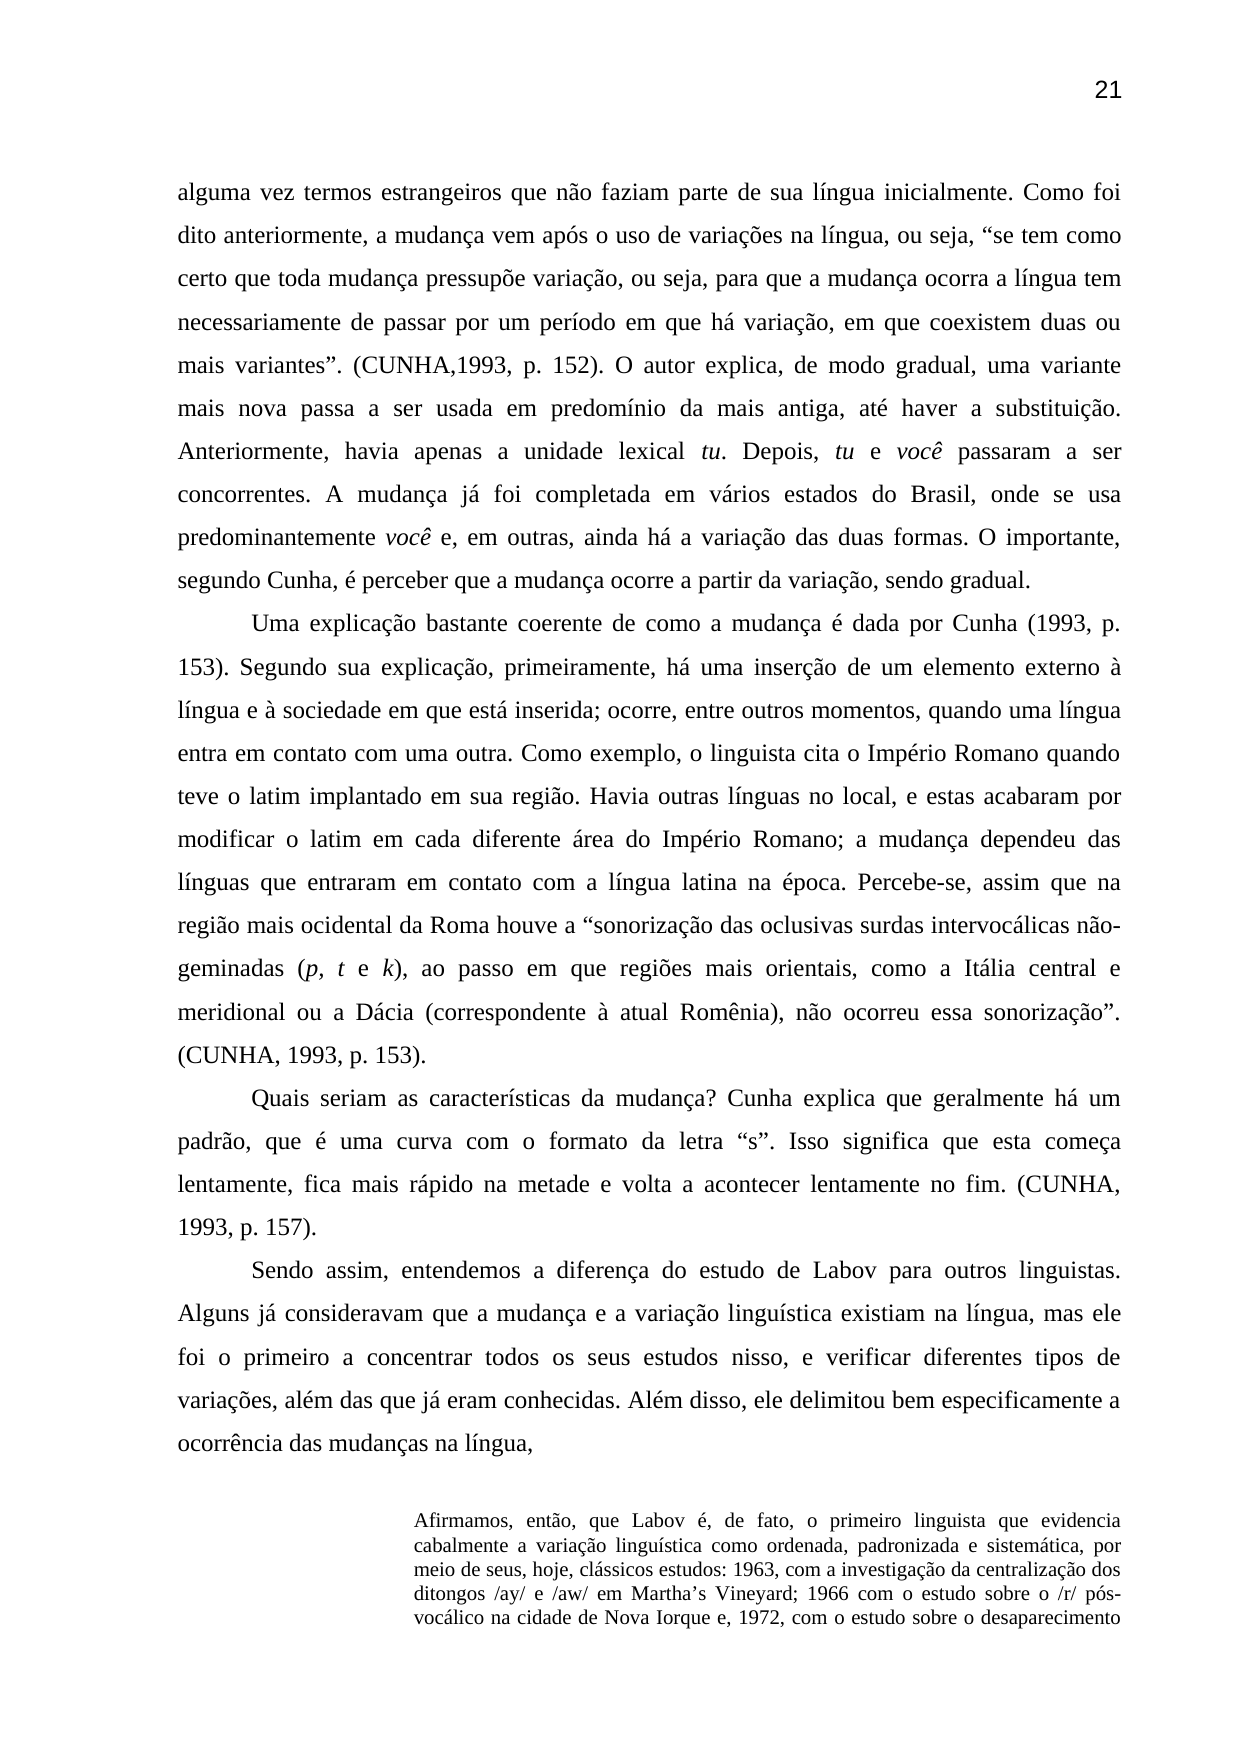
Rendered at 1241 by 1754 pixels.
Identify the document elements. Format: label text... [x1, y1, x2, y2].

text Sendo assim, entendemos a diferença do estudo de Labov para outros linguistas. Alguns já consideravam que a mudança e a variação linguística existiam na língua, mas ele foi o primeiro a concentrar todos os seus estudos nisso, e verificar diferentes tipos de variações, além das que já eram conhecidas. Além disso, ele delimitou bem especificamente a ocorrência das mudanças na língua, [177, 1255, 1122, 1457]
text Quais seriam as características da mudança? Cunha explica que geralmente há um padrão, que é uma curva com o formato da letra “s”. Isso significa que esta começa lentamente, fica mais rápido na metade e volta a acontecer lentamente no fim. (CUNHA, 1993, p. 157). [177, 1083, 1122, 1241]
text Uma explicação bastante coerente de como a mudança é dada por Cunha (1993, p. 153). Segundo sua explicação, primeiramente, há uma inserção de um elemento externo à língua e à sociedade em que está inserida; ocorre, entre outros momentos, quando uma língua entra em contato com uma outra. Como exemplo, o linguista cita o Império Romano quando teve o latim implantado em sua região. Havia outras línguas no local, e estas acabaram por modificar o latim em cada diferente área do Império Romano; a mudança dependeu das línguas que entraram em contato com a língua latina na época. Percebe-se, assim que na região mais ocidental da Roma houve a “sonorização das oclusivas surdas intervocálicas não-geminadas (p, t e k), ao passo em que regiões mais orientais, como a Itália central e meridional ou a Dácia (correspondente à atual Romênia), não ocorreu essa sonorização”. (CUNHA, 1993, p. 153). [177, 608, 1122, 1068]
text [177, 177, 1122, 594]
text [413, 1508, 1122, 1629]
